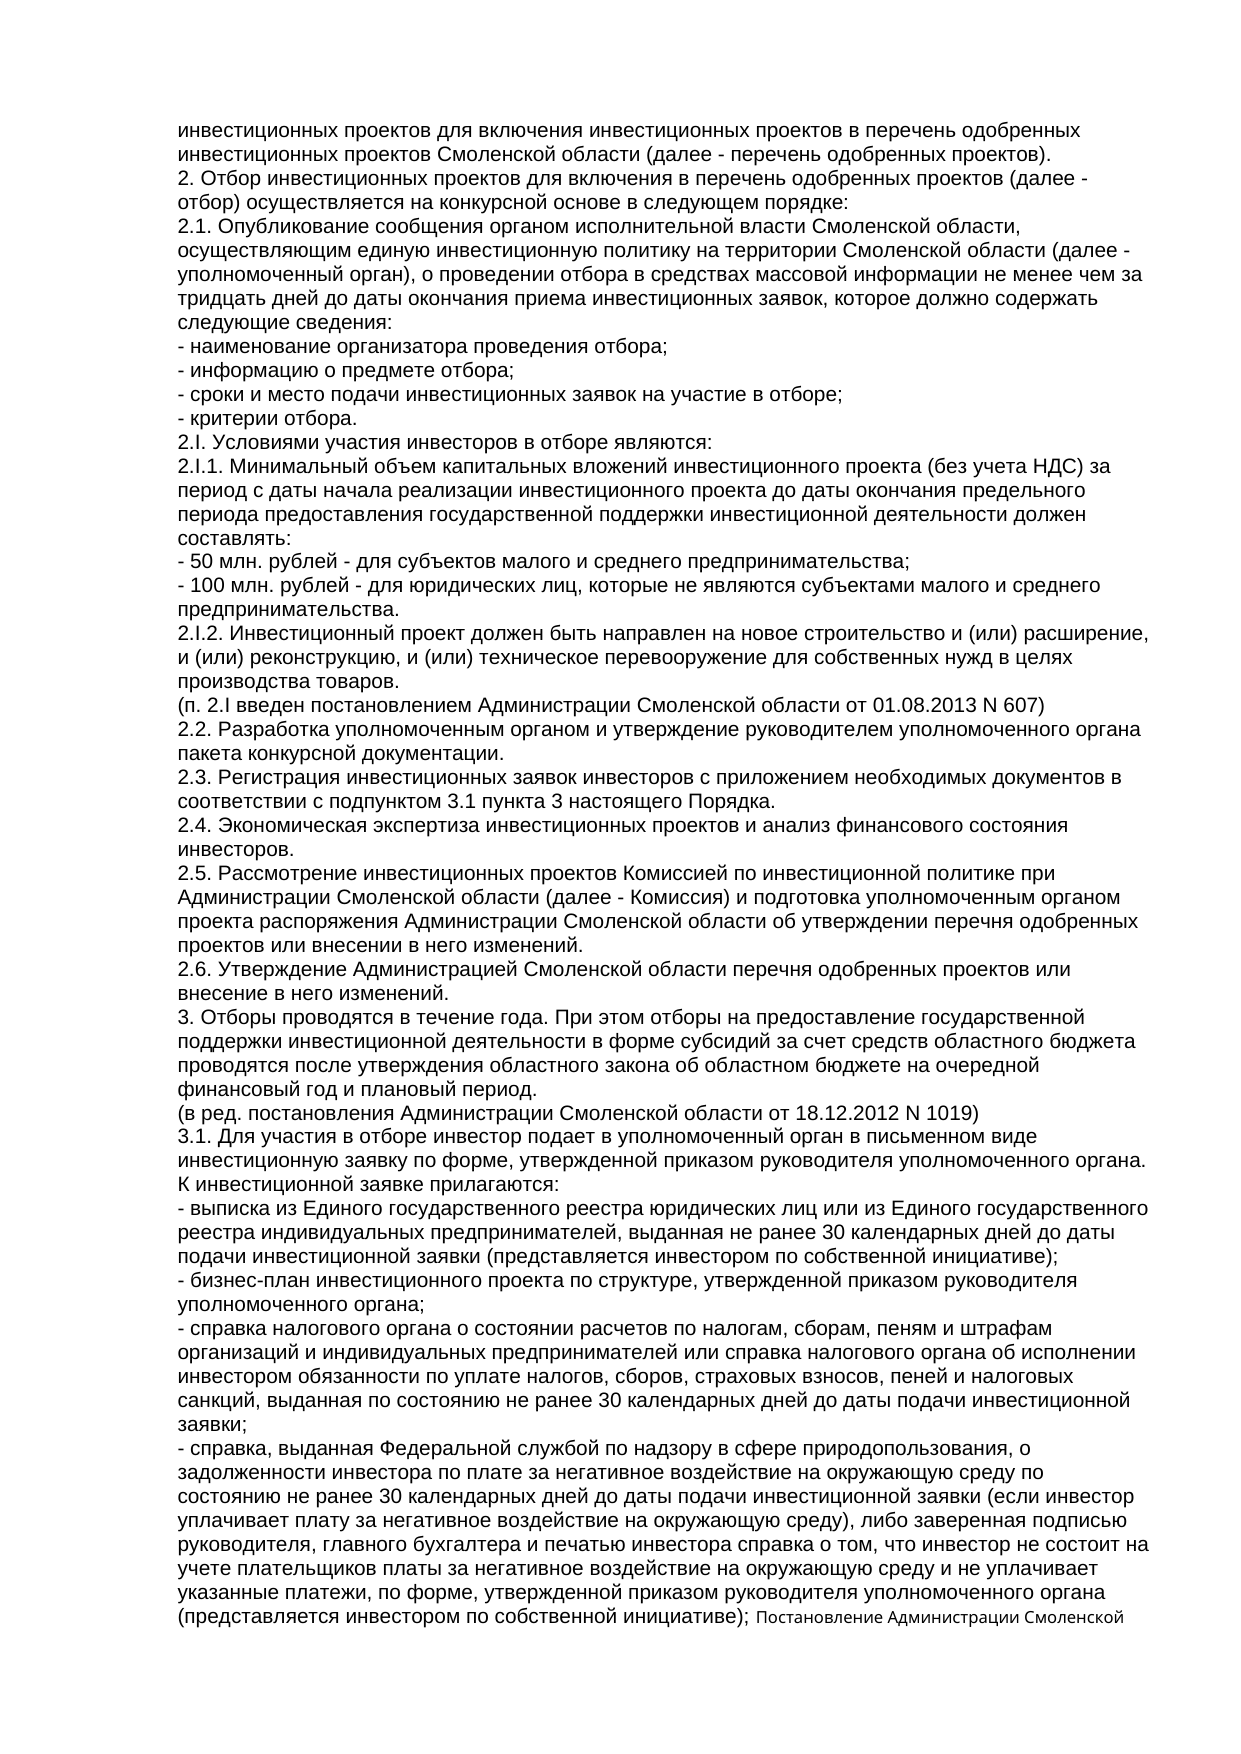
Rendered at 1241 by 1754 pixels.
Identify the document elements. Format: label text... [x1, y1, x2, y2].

text - сроки и место подачи инвестиционных заявок на участие в отборе; [177, 382, 1152, 406]
text - 50 млн. рублей - для субъектов малого и среднего предпринимательства; [177, 549, 1152, 573]
text 2.I.2. Инвестиционный проект должен быть направлен на новое строительство и (или) расширение, и (или) реконструкцию, и (или) техническое перевооружение для собственных нужд в целях производства товаров. [177, 621, 1152, 693]
text 2. Отбор инвестиционных проектов для включения в перечень одобренных проектов (далее - отбор) осуществляется на конкурсной основе в следующем порядке: [177, 166, 1152, 214]
text (п. 2.I введен постановлением Администрации Смоленской области от 01.08.2013 N 607) [177, 693, 1152, 717]
text - информацию о предмете отбора; [177, 358, 1152, 382]
text 3.1. Для участия в отборе инвестор подает в уполномоченный орган в письменном виде инвестиционную заявку по форме, утвержденной приказом руководителя уполномоченного органа. [177, 1124, 1152, 1172]
text 2.1. Опубликование сообщения органом исполнительной власти Смоленской области, осуществляющим единую инвестиционную политику на территории Смоленской области (далее - уполномоченный орган), о проведении отбора в средствах массовой информации не менее чем за тридцать дней до даты окончания приема инвестиционных заявок, которое должно содержать следующие сведения: [177, 214, 1152, 334]
text 2.I. Условиями участия инвесторов в отборе являются: [177, 429, 1152, 453]
text - 100 млн. рублей - для юридических лиц, которые не являются субъектами малого и среднего предпринимательства. [177, 573, 1152, 621]
text 2.I.1. Минимальный объем капитальных вложений инвестиционного проекта (без учета НДС) за период с даты начала реализации инвестиционного проекта до даты окончания предельного периода предоставления государственной поддержки инвестиционной деятельности должен составлять: [177, 453, 1152, 549]
text (в ред. постановления Администрации Смоленской области от 18.12.2012 N 1019) [177, 1100, 1152, 1124]
text 2.2. Разработка уполномоченным органом и утверждение руководителем уполномоченного органа пакета конкурсной документации. [177, 717, 1152, 765]
text - бизнес-план инвестиционного проекта по структуре, утвержденной приказом руководителя уполномоченного органа; [177, 1268, 1152, 1316]
text - критерии отбора. [177, 406, 1152, 429]
text 2.4. Экономическая экспертиза инвестиционных проектов и анализ финансового состояния инвесторов. [177, 813, 1152, 861]
text 2.3. Регистрация инвестиционных заявок инвесторов с приложением необходимых документов в соответствии с подпунктом 3.1 пункта 3 настоящего Порядка. [177, 765, 1152, 813]
text К инвестиционной заявке прилагаются: [177, 1172, 1152, 1196]
text 2.5. Рассмотрение инвестиционных проектов Комиссией по инвестиционной политике при Администрации Смоленской области (далее - Комиссия) и подготовка уполномоченным органом проекта распоряжения Администрации Смоленской области об утверждении перечня одобренных проектов или внесении в него изменений. [177, 861, 1152, 957]
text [177, 1436, 1152, 1628]
text 3. Отборы проводятся в течение года. При этом отборы на предоставление государственной поддержки инвестиционной деятельности в форме субсидий за счет средств областного бюджета проводятся после утверждения областного закона об областном бюджете на очередной финансовый год и плановый период. [177, 1004, 1152, 1100]
text инвестиционных проектов для включения инвестиционных проектов в перечень одобренных инвестиционных проектов Смоленской области (далее - перечень одобренных проектов). [177, 118, 1152, 166]
text - справка налогового органа о состоянии расчетов по налогам, сборам, пеням и штрафам организаций и индивидуальных предпринимателей или справка налогового органа об исполнении инвестором обязанности по уплате налогов, сборов, страховых взносов, пеней и налоговых санкций, выданная по состоянию не ранее 30 календарных дней до даты подачи инвестиционной заявки; [177, 1316, 1152, 1436]
text 2.6. Утверждение Администрацией Смоленской области перечня одобренных проектов или внесение в него изменений. [177, 957, 1152, 1004]
text - выписка из Единого государственного реестра юридических лиц или из Единого государственного реестра индивидуальных предпринимателей, выданная не ранее 30 календарных дней до даты подачи инвестиционной заявки (представляется инвестором по собственной инициативе); [177, 1196, 1152, 1268]
text - наименование организатора проведения отбора; [177, 334, 1152, 358]
